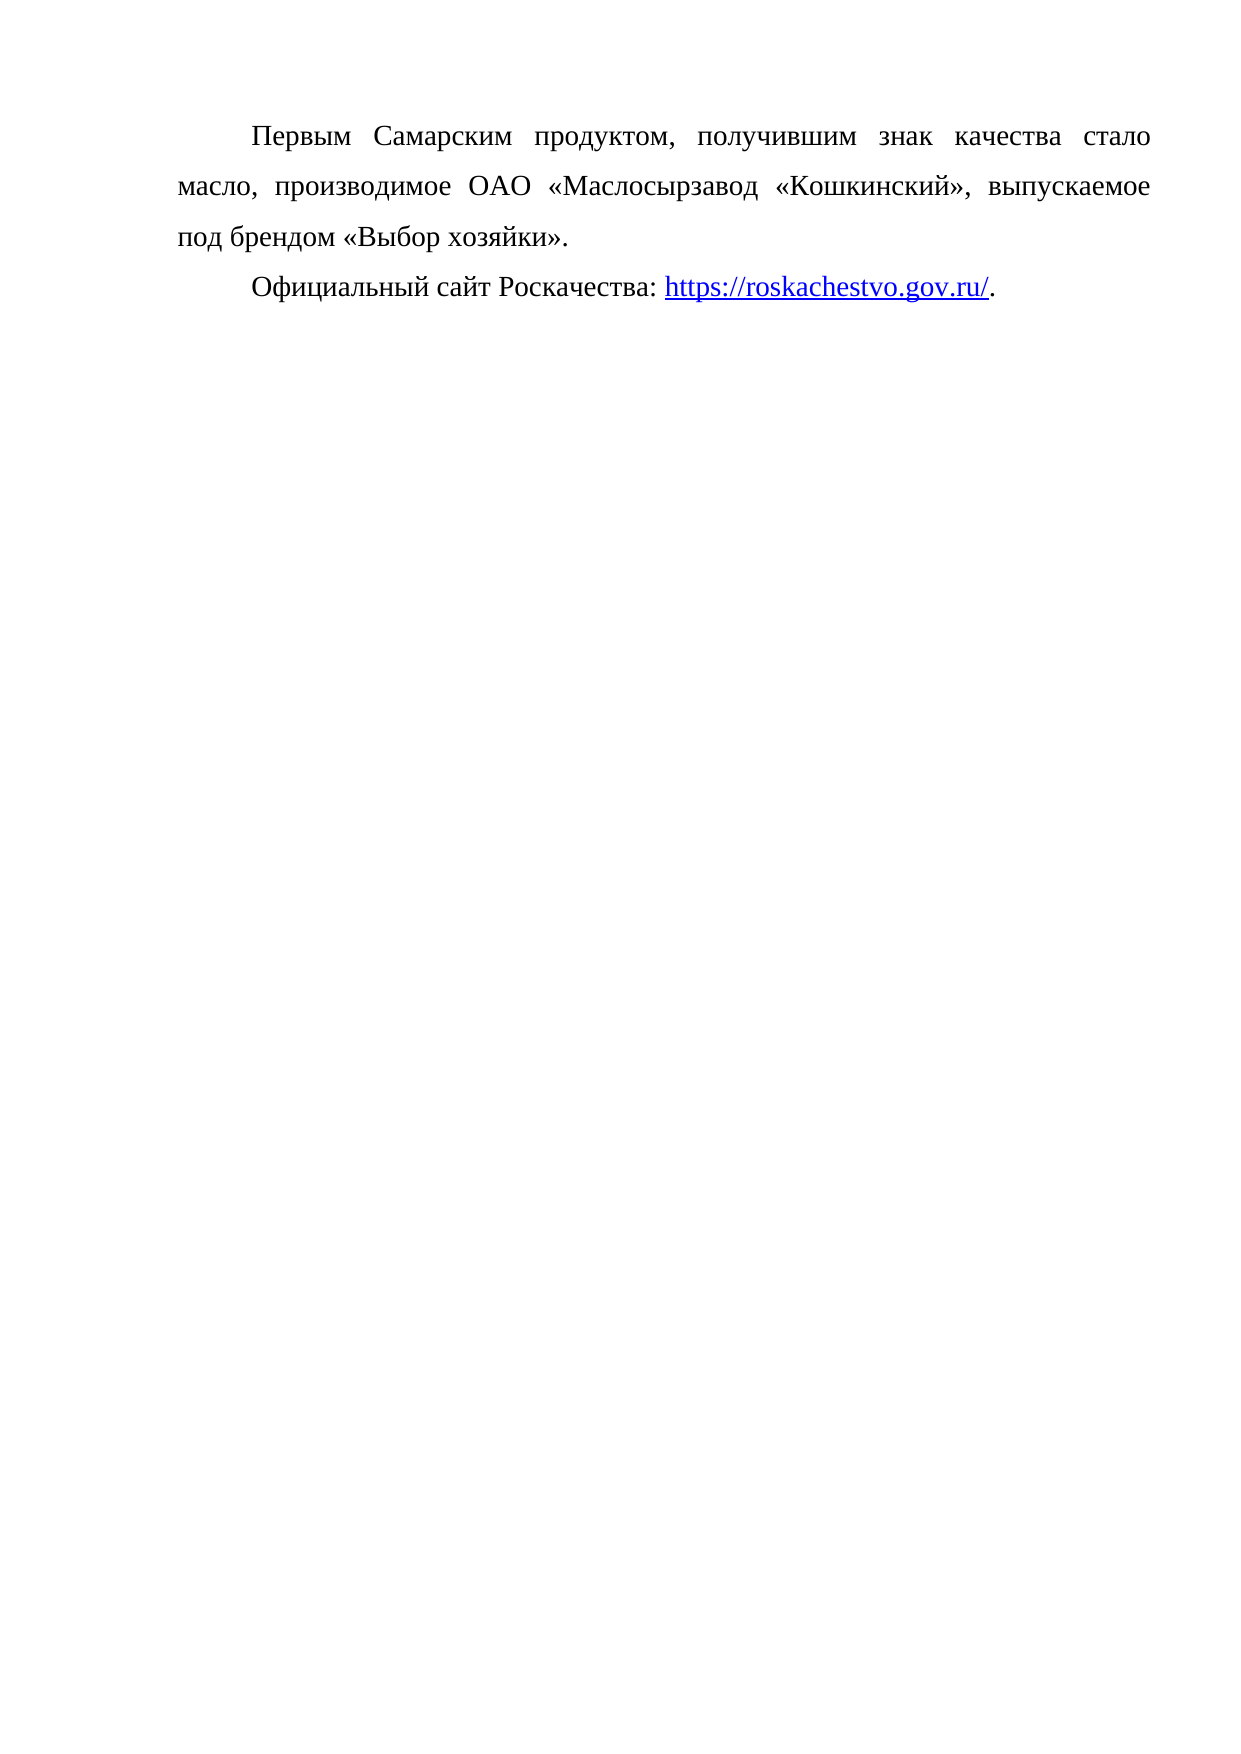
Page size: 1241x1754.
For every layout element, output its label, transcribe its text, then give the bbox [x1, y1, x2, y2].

text Первым Самарским продуктом, получившим знак качества стало масло, производимое ОАО «Маслосырзавод «Кошкинский», выпускаемое под брендом «Выбор хозяйки». [177, 118, 1152, 252]
text Официальный сайт Роскачества: https://roskachestvo.gov.ru/. [177, 269, 1152, 303]
